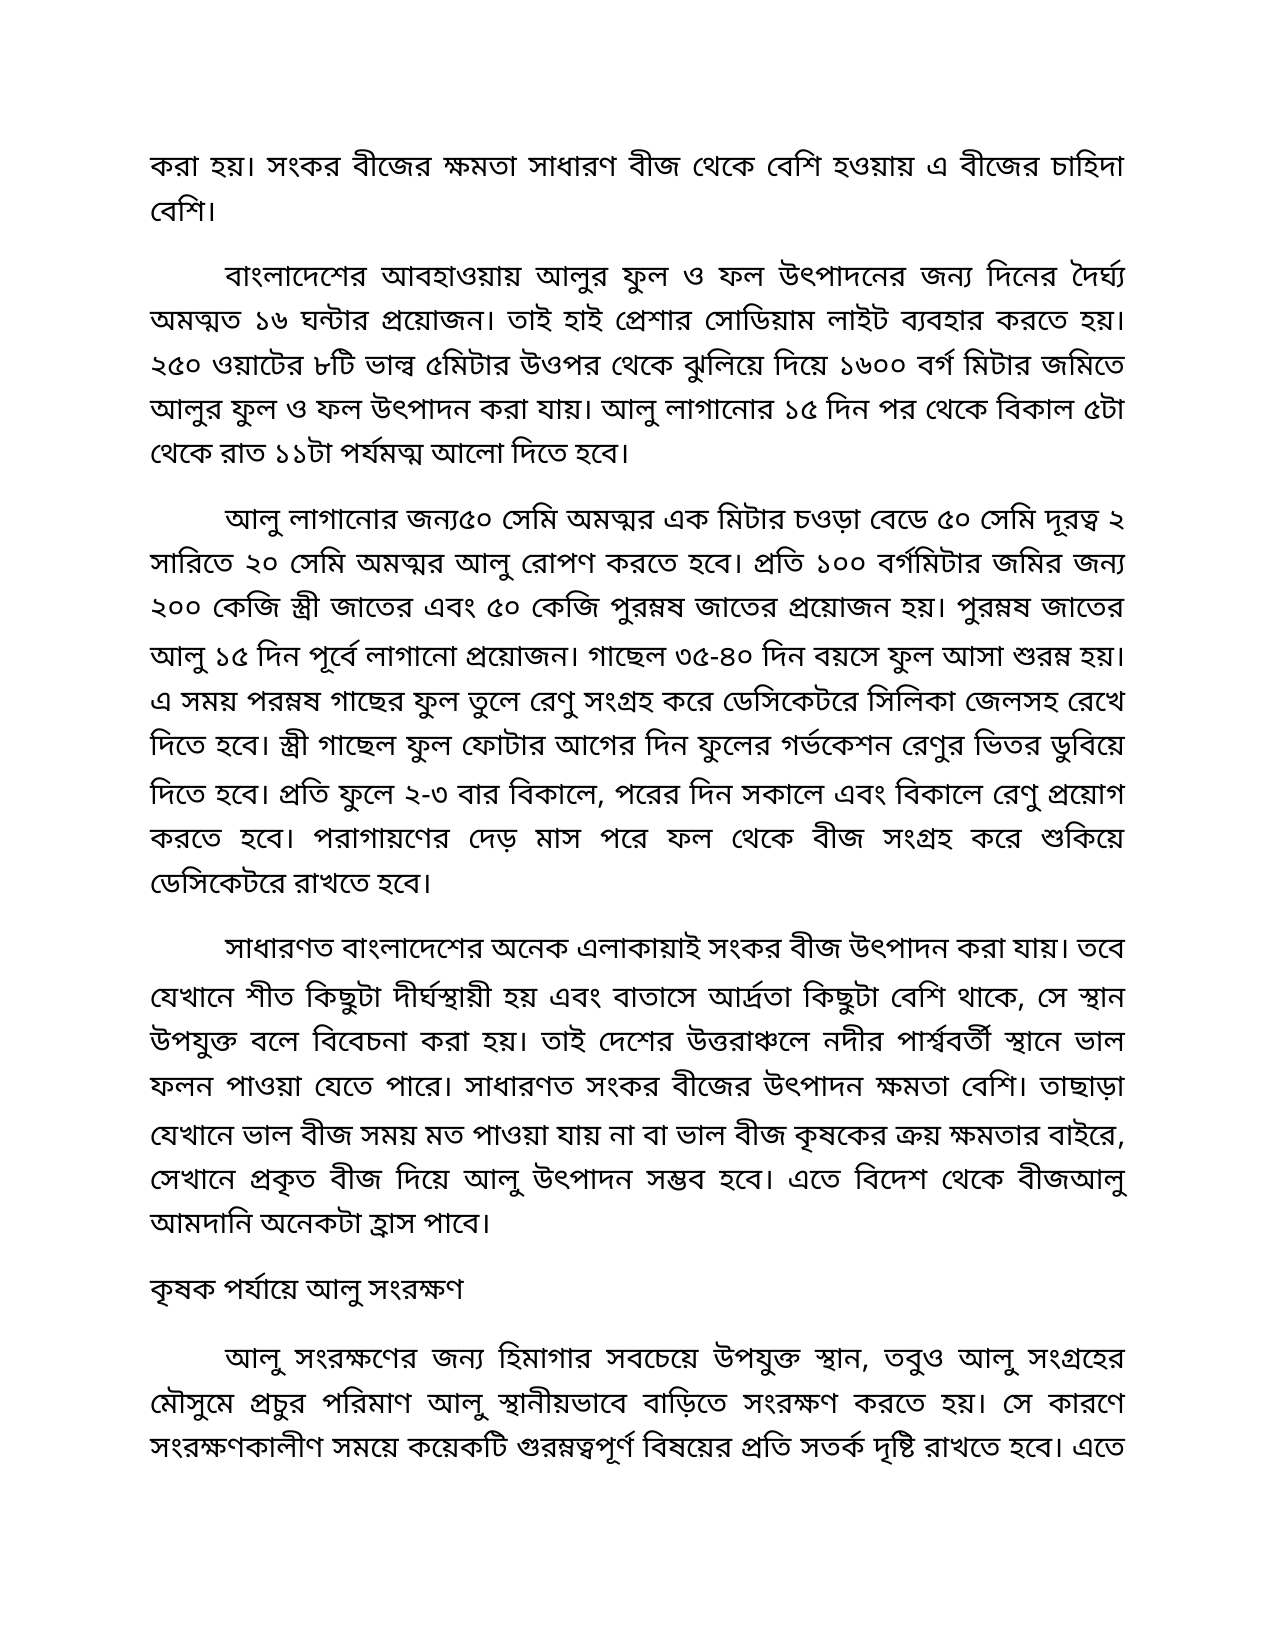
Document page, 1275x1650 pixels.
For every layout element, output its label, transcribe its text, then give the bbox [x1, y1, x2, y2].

text বাংলাদেশের আবহাওয়ায় আলুর ফুল ও ফল উৎপাদনের জন্য দিনের দৈর্ঘ্য অমত্মত ১৬ ঘন্টার প্রয়োজন। তাই হাই প্রেশার সোডিয়াম লাইট ব্যবহার করতে হয়। ২৫০ ওয়াটের ৮টি ভাল্ব ৫মিটার উওপর থেকে ঝুলিয়ে দিয়ে ১৬০০ বর্গ মিটার জমিতে আলুর ফুল ও ফল উৎপাদন করা যায়। আলু লাগানোর ১৫ দিন পর থেকে বিকাল ৫টা থেকে রাত ১১টা পর্যমত্ম আলো দিতে হবে। [150, 259, 1125, 476]
text কৃষক পর্যায়ে আলু সংরক্ষণ [150, 1272, 1125, 1311]
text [150, 1337, 1125, 1469]
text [150, 150, 1125, 233]
text আলু লাগানোর জন্য৫০ সেমি অমত্মর এক মিটার চওড়া বেডে ৫০ সেমি দূরত্ব ২ সারিতে ২০ সেমি অমত্মর আলু রোপণ করতে হবে। প্রতি ১০০ বর্গমিটার জমির জন্য ২০০ কেজি স্ত্রী জাতের এবং ৫০ কেজি পুরম্নষ জাতের প্রয়োজন হয়। পুরম্নষ জাতের আলু ১৫ দিন পূর্বে লাগানো প্রয়োজন। গাছেল ৩৫-৪০ দিন বয়সে ফুল আসা শুরম্ন হয়। এ সময় পরম্নষ গাছের ফুল তুলে রেণু সংগ্রহ করে ডেসিকেটরে সিলিকা জেলসহ রেখে দিতে হবে। স্ত্রী গাছেল ফুল ফোটার আগের দিন ফুলের গর্ভকেশন রেণুর ভিতর ডুবিয়ে দিতে হবে। প্রতি ফুলে ২-৩ বার বিকালে, পরের দিন সকালে এবং বিকালে রেণু প্রয়োগ করতে হবে। পরাগায়ণের দেড় মাস পরে ফল থেকে বীজ সংগ্রহ করে শুকিয়ে ডেসিকেটরে রাখতে হবে। [150, 502, 1125, 905]
text সাধারণত বাংলাদেশের অনেক এলাকায়াই সংকর বীজ উৎপাদন করা যায়। তবে যেখানে শীত কিছুটা দীর্ঘস্থায়ী হয় এবং বাতাসে আর্দ্রতা কিছুটা বেশি থাকে, সে স্থান উপযুক্ত বলে বিবেচনা করা হয়। তাই দেশের উত্তরাঞ্চলে নদীর পার্শ্ববর্তী স্থানে ভাল ফলন পাওয়া যেতে পারে। সাধারণত সংকর বীজের উৎপাদন ক্ষমতা বেশি। তাছাড়া যেখানে ভাল বীজ সময় মত পাওয়া যায় না বা ভাল বীজ কৃষকের ক্রয় ক্ষমতার বাইরে, সেখানে প্রকৃত বীজ দিয়ে আলু উৎপাদন সম্ভব হবে। এতে বিদেশ থেকে বীজআলু আমদানি অনেকটা হ্রাস পাবে। [150, 932, 1125, 1246]
